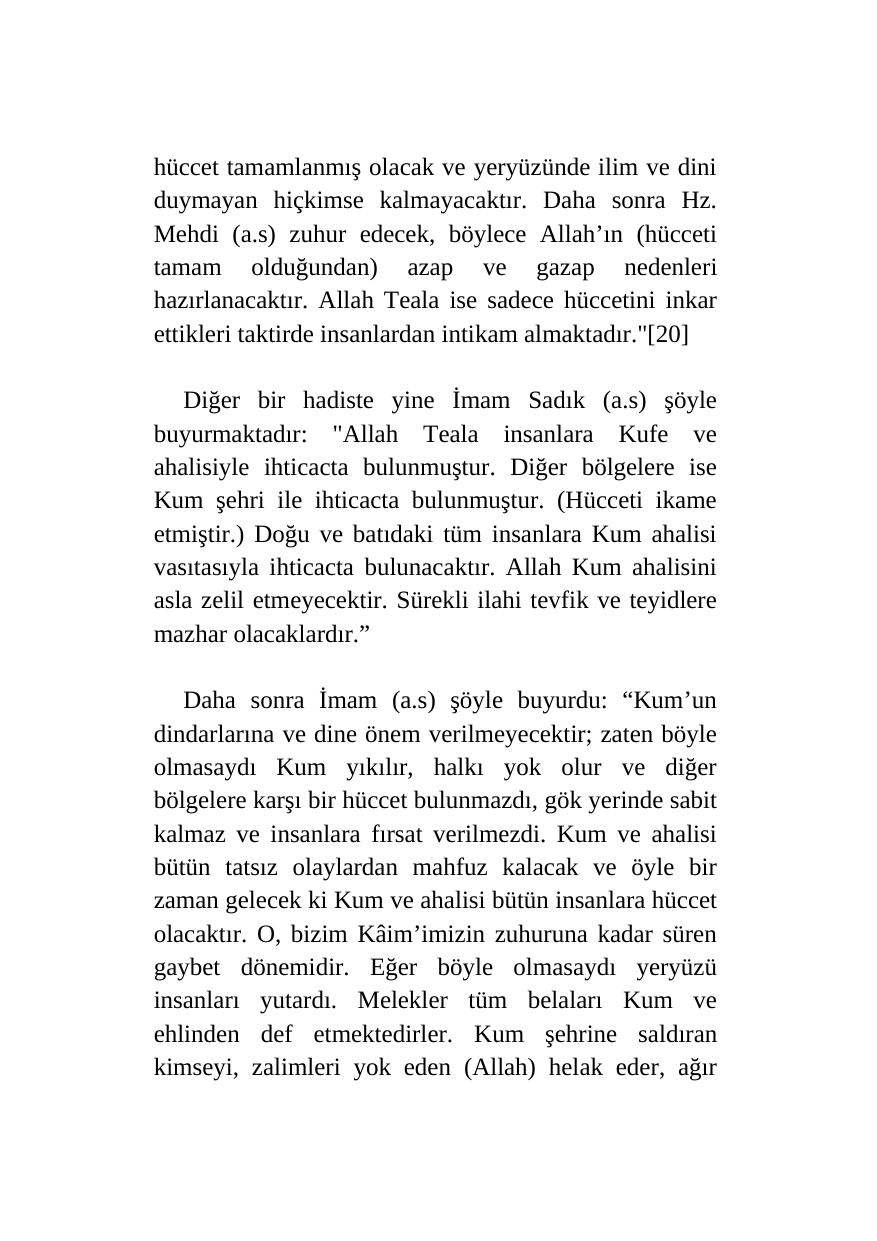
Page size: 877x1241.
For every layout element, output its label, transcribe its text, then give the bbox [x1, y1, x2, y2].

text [153, 681, 717, 1081]
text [153, 148, 717, 348]
text Diğer bir hadiste yine İmam Sadık (a.s) şöyle buyurmaktadır: "Allah Teala insanlara Kufe ve ahalisiyle ihticacta bulunmuştur. Diğer bölgelere ise Kum şehri ile ihticacta bulunmuştur. (Hücceti ikame etmiştir.) Doğu ve batıdaki tüm insanlara Kum ahalisi vasıtasıyla ihticacta bulunacaktır. Allah Kum ahalisini asla zelil etmeyecektir. Sürekli ilahi tevfik ve teyidlere mazhar olacaklardır.” [153, 381, 717, 648]
